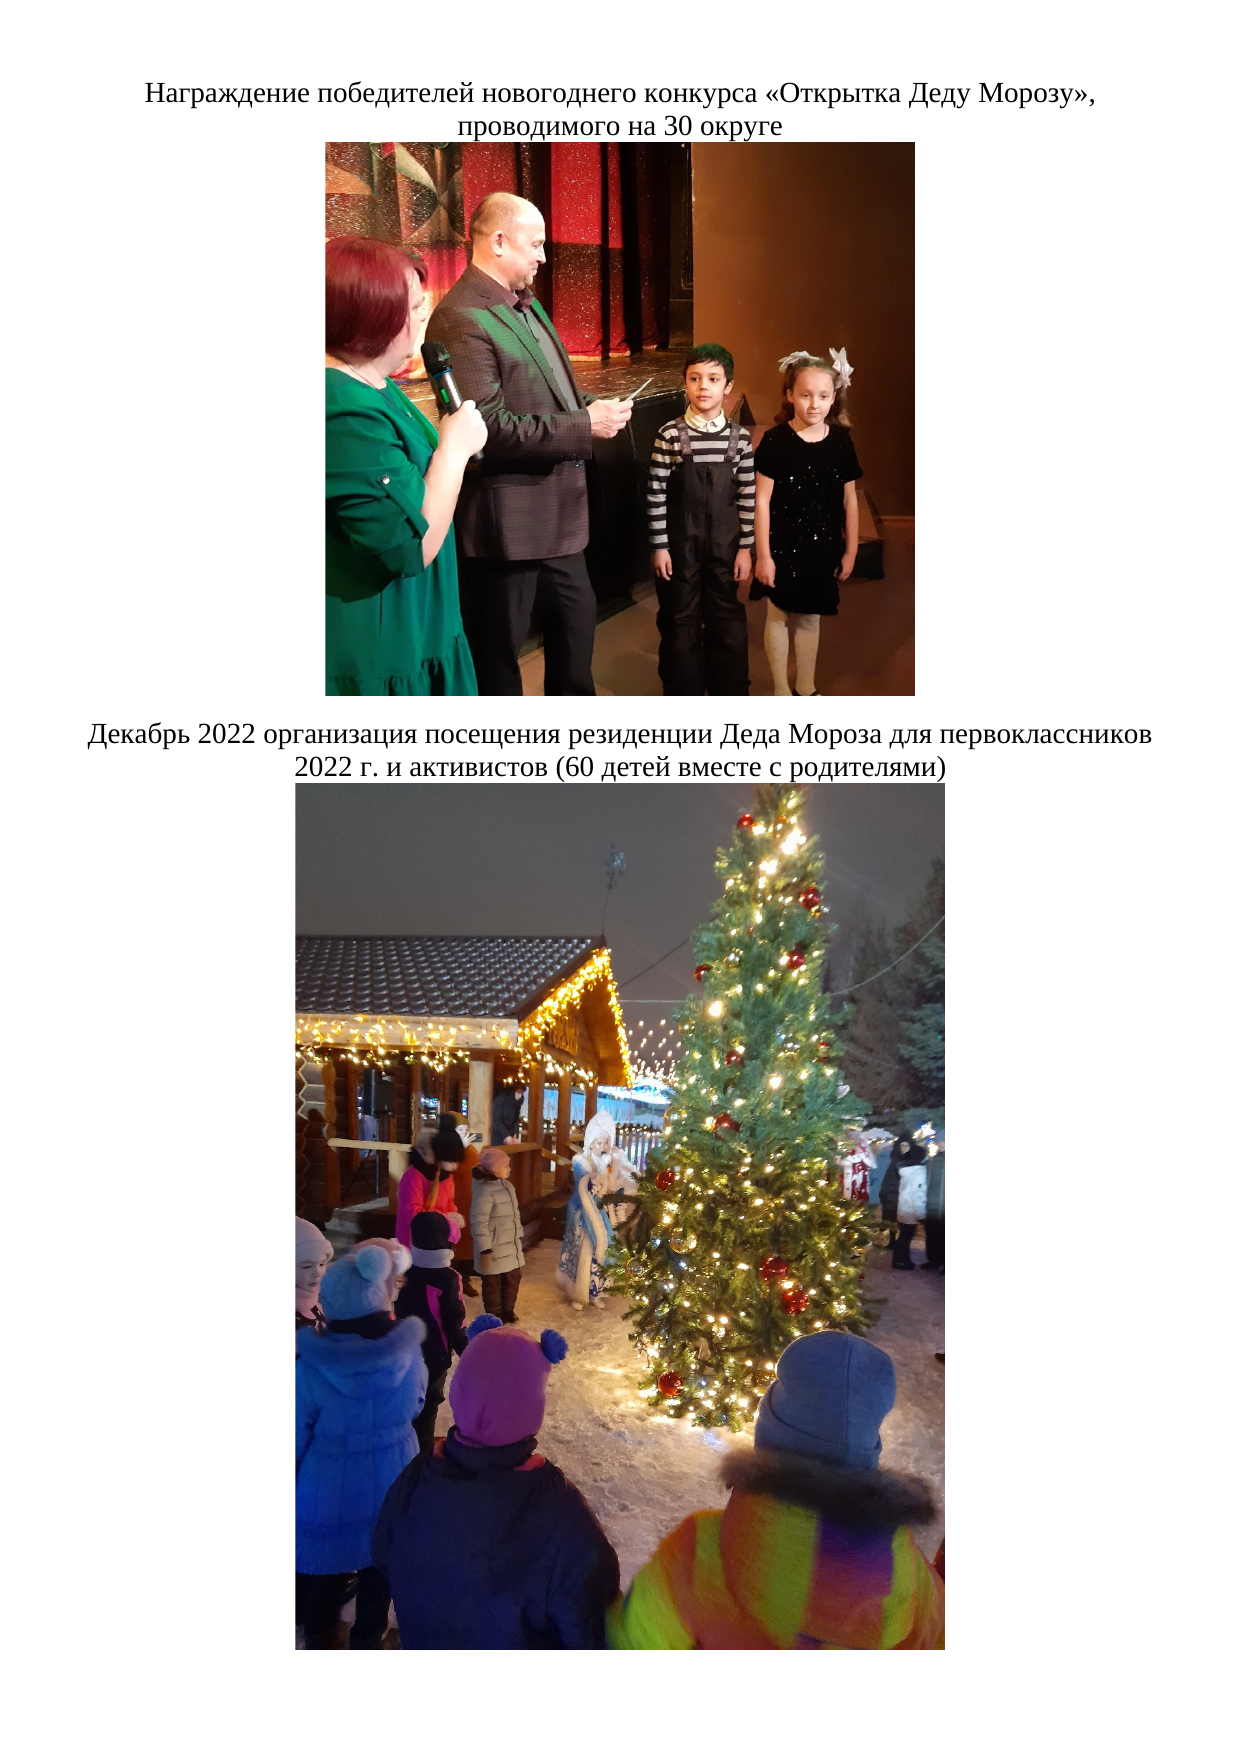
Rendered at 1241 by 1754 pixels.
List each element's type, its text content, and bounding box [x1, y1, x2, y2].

picture [295, 783, 945, 1650]
picture [325, 142, 915, 696]
text Декабрь 2022 организация посещения резиденции Деда Мороза для первоклассников 2022 г. и активистов (60 детей вместе с родителями) [75, 716, 1165, 783]
text Награждение победителей новогоднего конкурса «Открытка Деду Морозу», проводимого на 30 округе [75, 75, 1165, 142]
